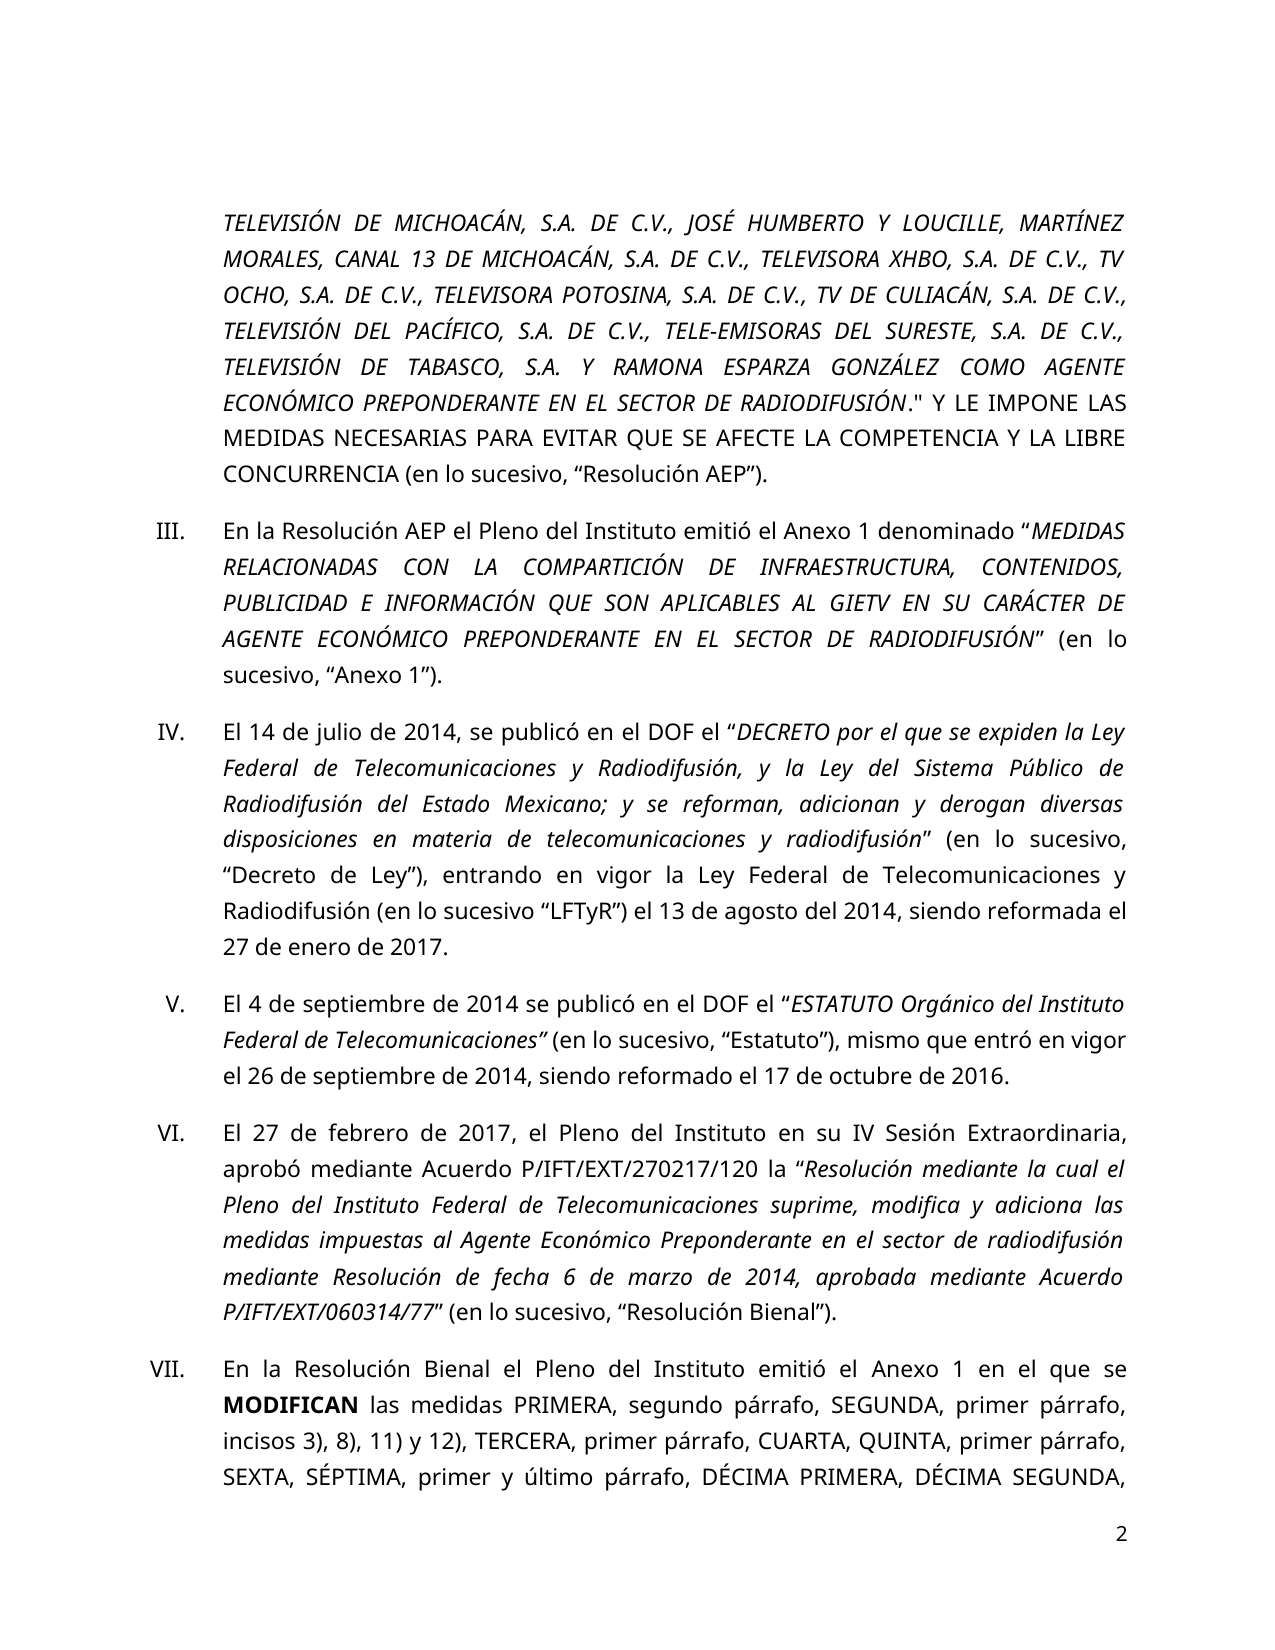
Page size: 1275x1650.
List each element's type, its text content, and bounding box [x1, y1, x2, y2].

list En la Resolución AEP el Pleno del Instituto emitió el Anexo 1 denominado “MEDIDAS RELACIONADAS CON LA COMPARTICIÓN DE INFRAESTRUCTURA, CONTENIDOS, PUBLICIDAD E INFORMACIÓN QUE SON APLICABLES AL GIETV EN SU CARÁCTER DE AGENTE ECONÓMICO PREPONDERANTE EN EL SECTOR DE RADIODIFUSIÓN” (en lo sucesivo, “Anexo 1”). [185, 515, 1127, 690]
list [185, 207, 1127, 489]
list El 4 de septiembre de 2014 se publicó en el DOF el “ESTATUTO Orgánico del Instituto Federal de Telecomunicaciones” (en lo sucesivo, “Estatuto”), mismo que entró en vigor el 26 de septiembre de 2014, siendo reformado el 17 de octubre de 2016. [185, 988, 1127, 1091]
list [185, 1353, 1127, 1492]
list El 27 de febrero de 2017, el Pleno del Instituto en su IV Sesión Extraordinaria, aprobó mediante Acuerdo P/IFT/EXT/270217/120 la “Resolución mediante la cual el Pleno del Instituto Federal de Telecomunicaciones suprime, modifica y adiciona las medidas impuestas al Agente Económico Preponderante en el sector de radiodifusión mediante Resolución de fecha 6 de marzo de 2014, aprobada mediante Acuerdo P/IFT/EXT/060314/77” (en lo sucesivo, “Resolución Bienal”). [185, 1117, 1127, 1328]
list El 14 de julio de 2014, se publicó en el DOF el “DECRETO por el que se expiden la Ley Federal de Telecomunicaciones y Radiodifusión, y la Ley del Sistema Público de Radiodifusión del Estado Mexicano; y se reforman, adicionan y derogan diversas disposiciones en materia de telecomunicaciones y radiodifusión” (en lo sucesivo, “Decreto de Ley”), entrando en vigor la Ley Federal de Telecomunicaciones y Radiodifusión (en lo sucesivo “LFTyR”) el 13 de agosto del 2014, siendo reformada el 27 de enero de 2017. [185, 716, 1127, 962]
